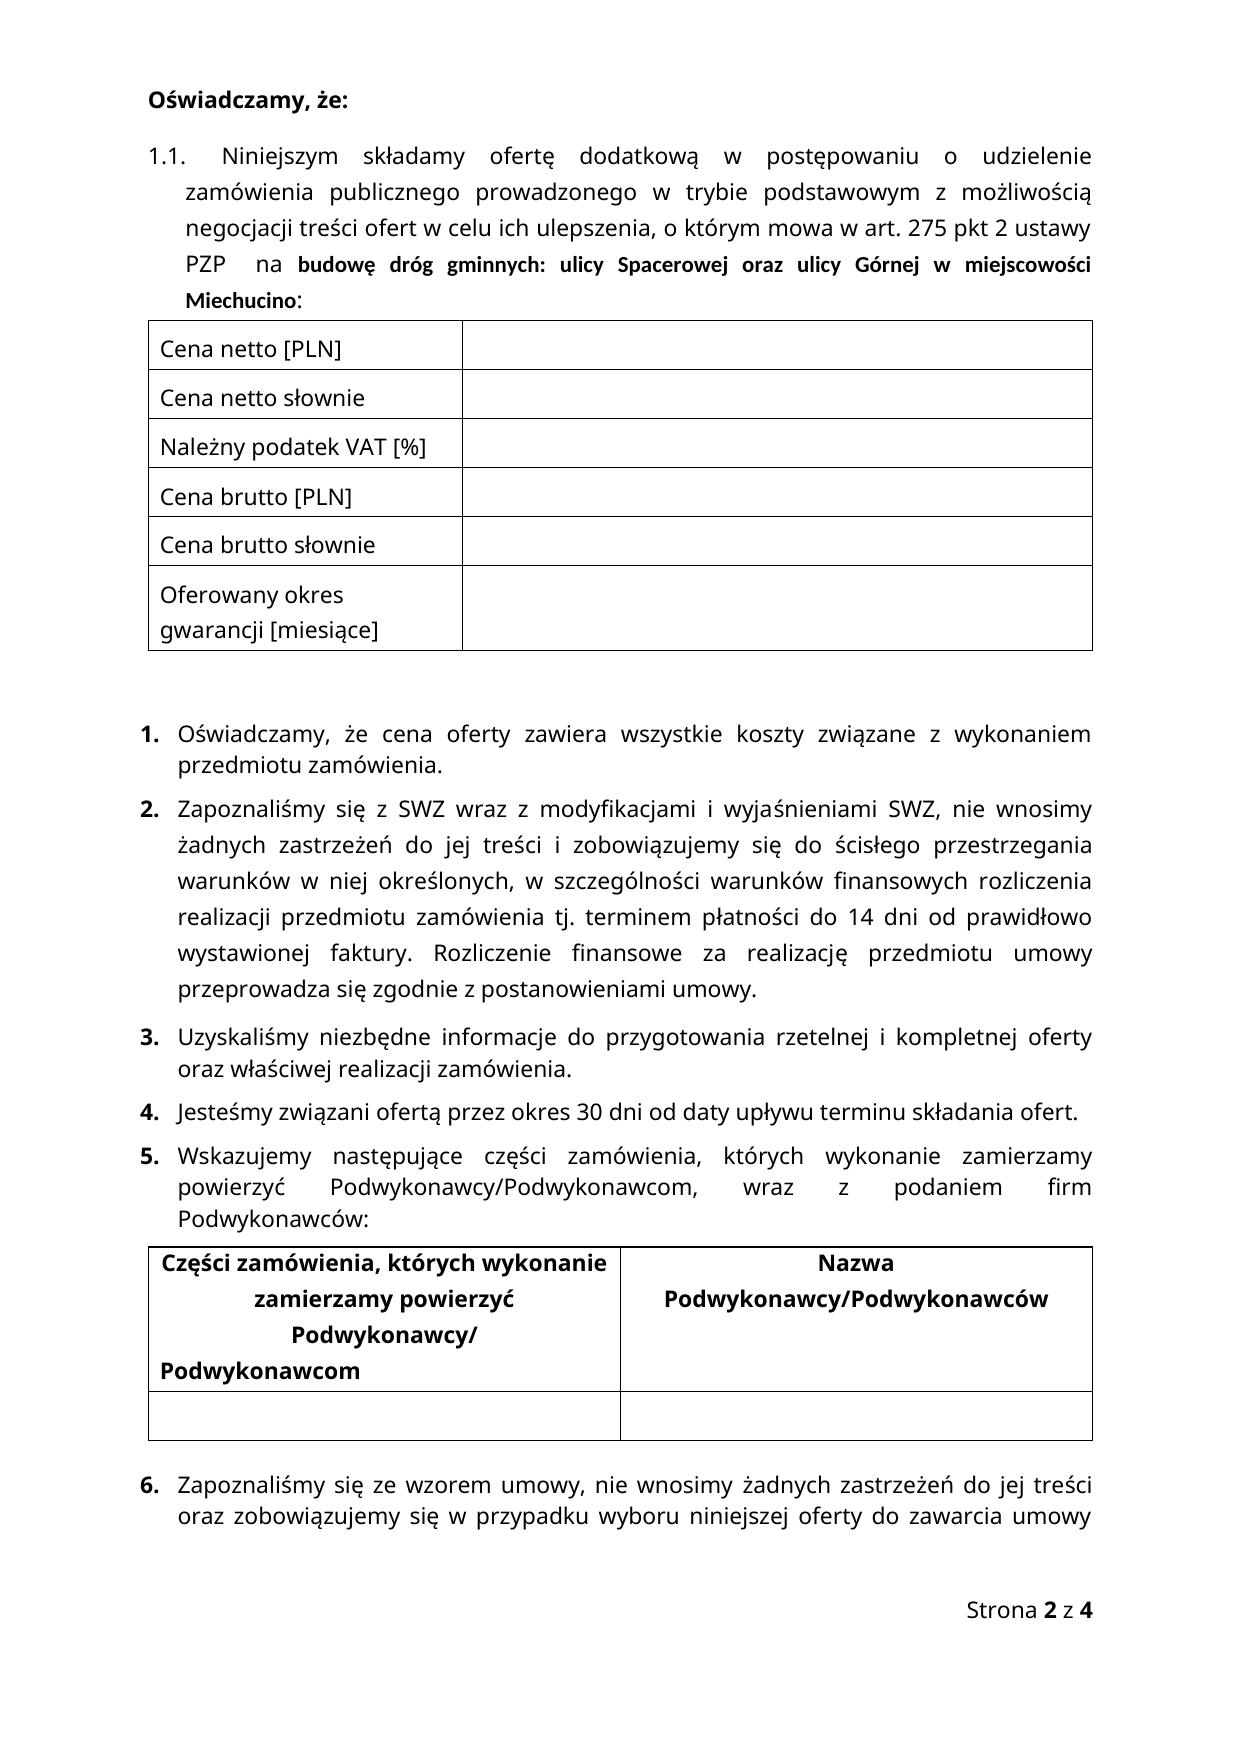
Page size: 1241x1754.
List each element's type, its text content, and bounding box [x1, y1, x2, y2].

table_cell Cena brutto słownie [149, 517, 462, 565]
table_cell [621, 1392, 1092, 1440]
table_cell [149, 1392, 620, 1440]
table_cell Należny podatek VAT [%] [149, 419, 462, 467]
table_cell [463, 419, 1092, 467]
table_header Cena netto [PLN] [149, 321, 462, 369]
table_header Nazwa Podwykonawcy/Podwykonawców [621, 1248, 1092, 1391]
list Wskazujemy następujące części zamówienia, których wykonanie zamierzamy powierzyć Podwykonawcy/Podwykonawcom, wraz z podaniem firm Podwykonawców: [140, 1140, 1092, 1234]
list Oświadczamy, że cena oferty zawiera wszystkie koszty związane z wykonaniem przedmiotu zamówienia. [140, 718, 1092, 781]
table_header Części zamówienia, których wykonanie zamierzamy powierzyć Podwykonawcy/ Podwykonawcom [149, 1248, 620, 1391]
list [140, 1469, 1092, 1531]
table_cell [463, 468, 1092, 516]
table_header [463, 321, 1092, 369]
table_cell Oferowany okres gwarancji [miesiące] [149, 566, 462, 650]
list Zapoznaliśmy się z SWZ wraz z modyfikacjami i wyjaśnieniami SWZ, nie wnosimy żadnych zastrzeżeń do jej treści i zobowiązujemy się do ścisłego przestrzegania warunków w niej określonych, w szczególności warunków finansowych rozliczenia realizacji przedmiotu zamówienia tj. terminem płatności do 14 dni od prawidłowo wystawionej faktury. Rozliczenie finansowe za realizację przedmiotu umowy przeprowadza się zgodnie z postanowieniami umowy. [140, 793, 1092, 1004]
list Uzyskaliśmy niezbędne informacje do przygotowania rzetelnej i kompletnej oferty oraz właściwej realizacji zamówienia. [140, 1021, 1092, 1084]
table_cell [463, 566, 1092, 650]
list Jesteśmy związani ofertą przez okres 30 dni od daty upływu terminu składania ofert. [140, 1096, 1092, 1128]
table_cell Cena netto słownie [149, 370, 462, 418]
text Oświadczamy, że: [148, 84, 1092, 115]
table_cell [463, 517, 1092, 565]
table_cell Cena brutto [PLN] [149, 468, 462, 516]
table_cell [463, 370, 1092, 418]
list Niniejszym składamy ofertę dodatkową w postępowaniu o udzielenie zamówienia publicznego prowadzonego w trybie podstawowym z możliwością negocjacji treści ofert w celu ich ulepszenia, o którym mowa w art. 275 pkt 2 ustawy PZP na budowę dróg gminnych: ulicy Spacerowej oraz ulicy Górnej w miejscowości Miechucino: [148, 140, 1092, 315]
